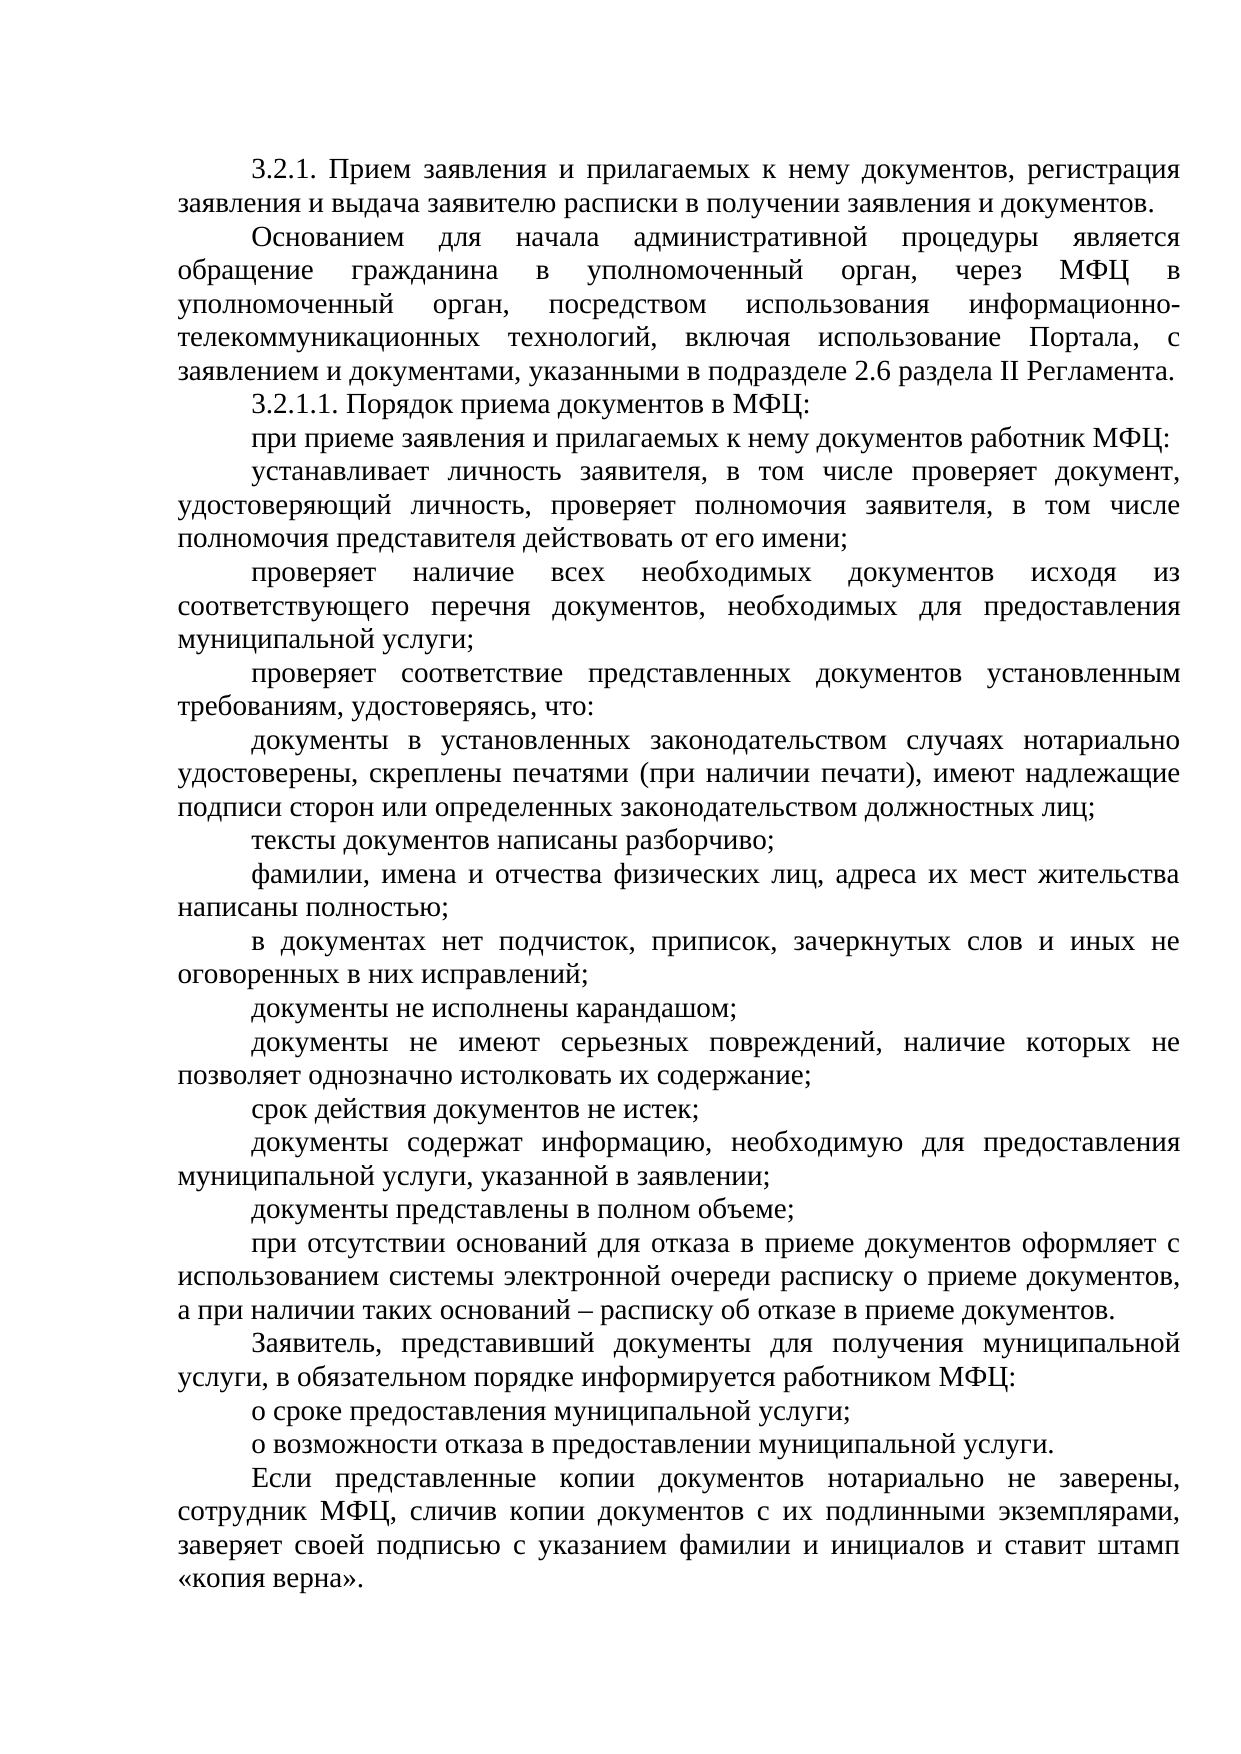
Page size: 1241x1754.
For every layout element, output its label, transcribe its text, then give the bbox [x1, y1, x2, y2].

text документы представлены в полном объеме; [177, 1191, 1181, 1225]
text документы не имеют серьезных повреждений, наличие которых не позволяет однозначно истолковать их содержание; [177, 1024, 1181, 1091]
text о возможности отказа в предоставлении муниципальной услуги. [177, 1426, 1181, 1460]
text устанавливает личность заявителя, в том числе проверяет документ, удостоверяющий личность, проверяет полномочия заявителя, в том числе полномочия представителя действовать от его имени; [177, 453, 1181, 554]
text 3.2.1. Прием заявления и прилагаемых к нему документов, регистрация заявления и выдача заявителю расписки в получении заявления и документов. [177, 152, 1181, 219]
text документы в установленных законодательством случаях нотариально удостоверены, скреплены печатями (при наличии печати), имеют надлежащие подписи сторон или определенных законодательством должностных лиц; [177, 722, 1181, 822]
text Основанием для начала административной процедуры является обращение гражданина в уполномоченный орган, через МФЦ в уполномоченный орган, посредством использования информационно-телекоммуникационных технологий, включая использование Портала, с заявлением и документами, указанными в подразделе 2.6 раздела II Регламента. [177, 219, 1181, 386]
text в документах нет подчисток, приписок, зачеркнутых слов и иных не оговоренных в них исправлений; [177, 923, 1181, 990]
text 3.2.1.1. Порядок приема документов в МФЦ: [177, 386, 1181, 420]
text при приеме заявления и прилагаемых к нему документов работник МФЦ: [177, 420, 1181, 453]
text тексты документов написаны разборчиво; [177, 822, 1181, 856]
text о сроке предоставления муниципальной услуги; [177, 1393, 1181, 1426]
text срок действия документов не истек; [177, 1091, 1181, 1124]
text документы содержат информацию, необходимую для предоставления муниципальной услуги, указанной в заявлении; [177, 1124, 1181, 1191]
text документы не исполнены карандашом; [177, 990, 1181, 1024]
text проверяет соответствие представленных документов установленным требованиям, удостоверяясь, что: [177, 655, 1181, 722]
text при отсутствии оснований для отказа в приеме документов оформляет с использованием системы электронной очереди расписку о приеме документов, а при наличии таких оснований – расписку об отказе в приеме документов. [177, 1225, 1181, 1326]
text Если представленные копии документов нотариально не заверены, сотрудник МФЦ, сличив копии документов с их подлинными экземплярами, заверяет своей подписью с указанием фамилии и инициалов и ставит штамп «копия верна». [177, 1460, 1181, 1594]
text проверяет наличие всех необходимых документов исходя из соответствующего перечня документов, необходимых для предоставления муниципальной услуги; [177, 554, 1181, 655]
text Заявитель, представивший документы для получения муниципальной услуги, в обязательном порядке информируется работником МФЦ: [177, 1326, 1181, 1393]
text фамилии, имена и отчества физических лиц, адреса их мест жительства написаны полностью; [177, 856, 1181, 923]
